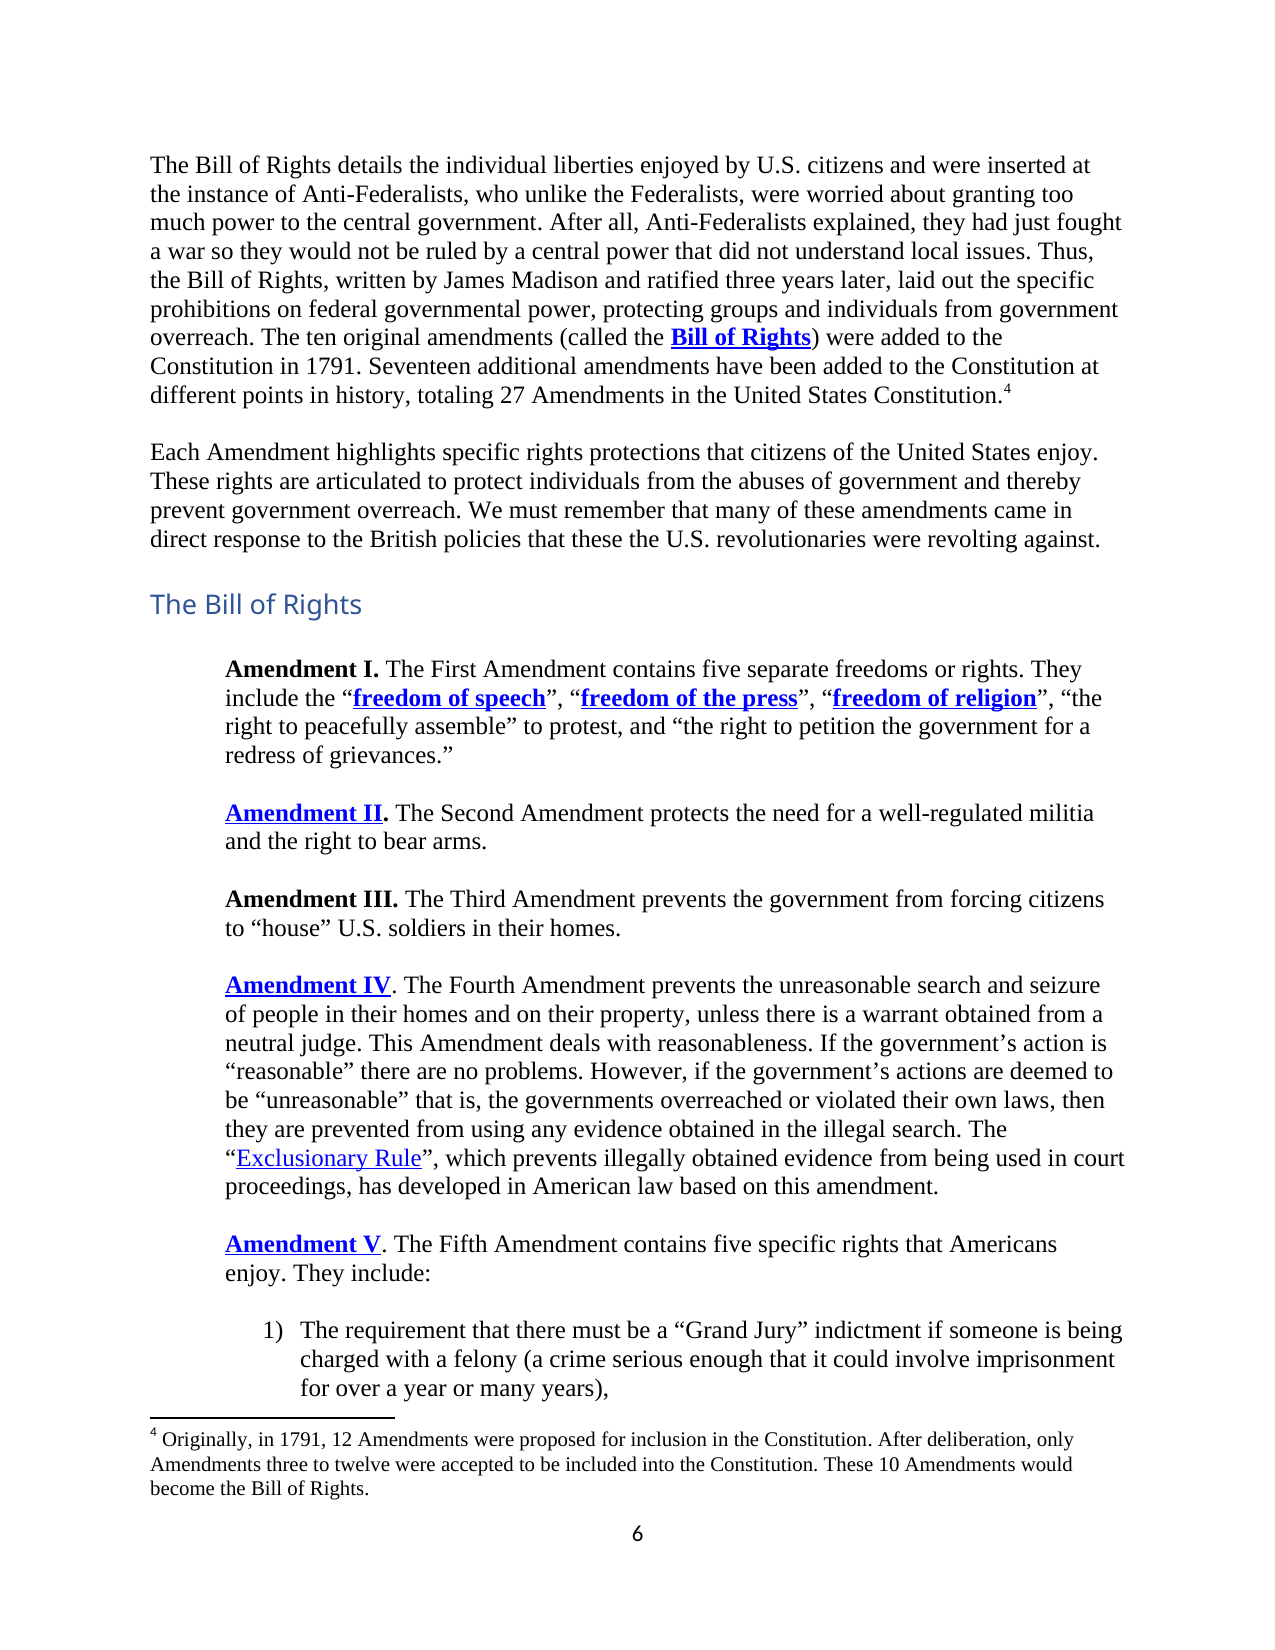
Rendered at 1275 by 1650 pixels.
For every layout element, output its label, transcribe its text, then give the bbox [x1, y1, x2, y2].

text Amendment V. The Fifth Amendment contains five specific rights that Americans enjoy. They include: [225, 1229, 1125, 1286]
text Amendment II. The Second Amendment protects the need for a well-regulated militia and the right to bear arms. [225, 798, 1125, 855]
text Amendment I. The First Amendment contains five separate freedoms or rights. They include the “freedom of speech”, “freedom of the press”, “freedom of religion”, “the right to peacefully assemble” to protest, and “the right to petition the government for a redress of grievances.” [225, 654, 1125, 769]
text Amendment III. The Third Amendment prevents the government from forcing citizens to “house” U.S. soldiers in their homes. [225, 884, 1125, 941]
text The Bill of Rights details the individual liberties enjoyed by U.S. citizens and were inserted at the instance of Anti-Federalists, who unlike the Federalists, were worried about granting too much power to the central government. After all, Anti-Federalists explained, they had just fought a war so they would not be ruled by a central power that did not understand local issues. Thus, the Bill of Rights, written by James Madison and ratified three years later, laid out the specific prohibitions on federal governmental power, protecting groups and individuals from government overreach. The ten original amendments (called the Bill of Rights) were added to the Constitution in 1791. Seventeen additional amendments have been added to the Constitution at different points in history, totaling 27 Amendments in the United States Constitution. [150, 150, 1125, 409]
list The requirement that there must be a “Grand Jury” indictment if someone is being charged with a felony (a crime serious enough that it could involve imprisonment for over a year or many years), [262, 1315, 1125, 1401]
text Each Amendment highlights specific rights protections that citizens of the United States enjoy. These rights are articulated to protect individuals from the abuses of government and thereby prevent government overreach. We must remember that many of these amendments came in direct response to the British policies that these the U.S. revolutionaries were revolting against. [150, 437, 1125, 552]
subtitle The Bill of Rights [150, 585, 1125, 622]
text Amendment IV. The Fourth Amendment prevents the unreasonable search and seizure of people in their homes and on their property, unless there is a warrant obtained from a neutral judge. This Amendment deals with reasonableness. If the government’s action is “reasonable” there are no problems. However, if the government’s actions are deemed to be “unreasonable” that is, the governments overreached or violated their own laws, then they are prevented from using any evidence obtained in the illegal search. The “Exclusionary Rule”, which prevents illegally obtained evidence from being used in court proceedings, has developed in American law based on this amendment. [225, 970, 1125, 1200]
